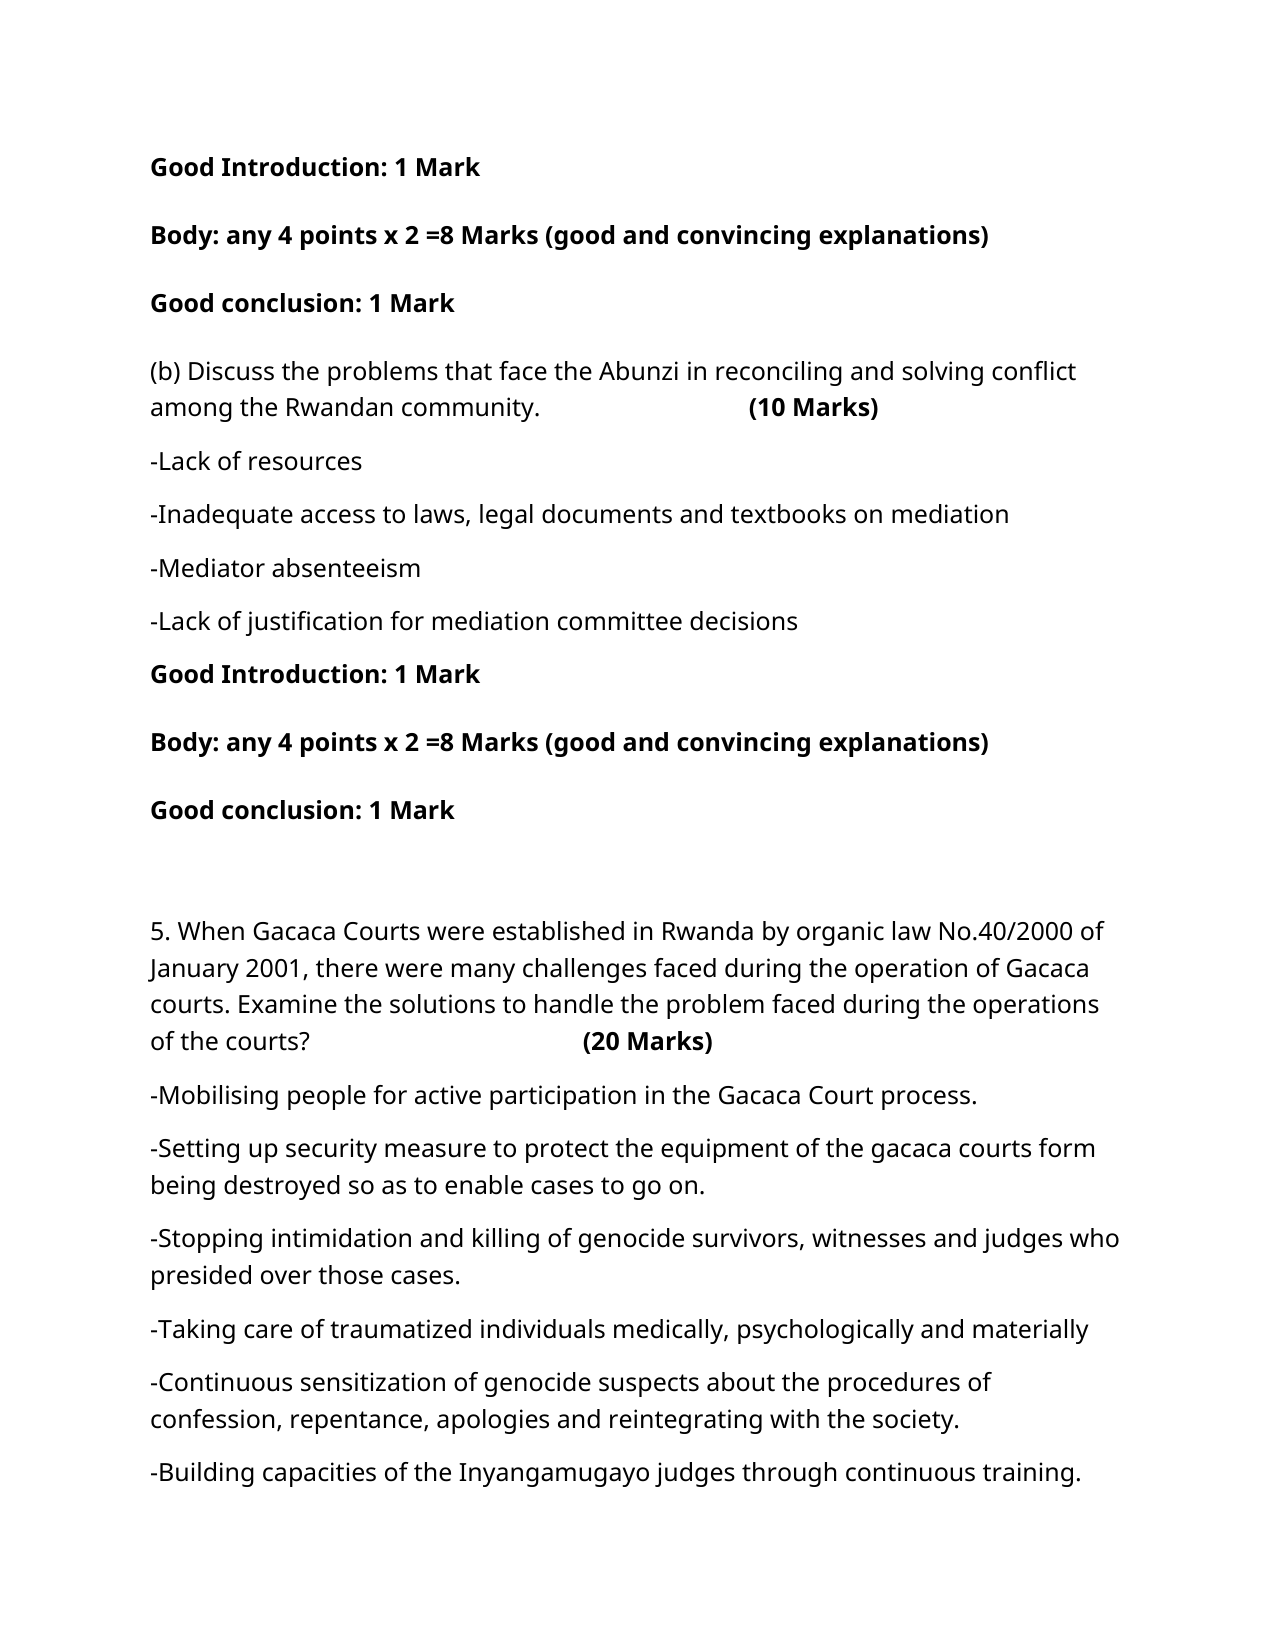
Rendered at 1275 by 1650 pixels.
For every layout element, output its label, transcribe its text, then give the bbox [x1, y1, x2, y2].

text -Continuous sensitization of genocide suspects about the procedures of confession, repentance, apologies and reintegrating with the society. [150, 1365, 1125, 1436]
text -Mediator absenteeism [150, 550, 1125, 584]
text Body: any 4 points x 2 =8 Marks (good and convincing explanations) [150, 218, 1125, 252]
text -Mobilising people for active participation in the Gacaca Court process. [150, 1077, 1125, 1111]
text (b) Discuss the problems that face the Abunzi in reconciling and solving conflict among the Rwandan community. (10 Marks) [150, 353, 1125, 424]
text Good conclusion: 1 Mark [150, 792, 1125, 827]
text Good conclusion: 1 Mark [150, 285, 1125, 319]
text 5. When Gacaca Courts were established in Rwanda by organic law No.40/2000 of January 2001, there were many challenges faced during the operation of Gacaca courts. Examine the solutions to handle the problem faced during the operations of the courts? (20 Marks) [150, 914, 1125, 1058]
text -Lack of resources [150, 443, 1125, 477]
text -Inadequate access to laws, legal documents and textbooks on mediation [150, 497, 1125, 531]
text -Building capacities of the Inyangamugayo judges through continuous training. [150, 1455, 1125, 1489]
text -Lack of justification for mediation committee decisions [150, 604, 1125, 638]
text -Taking care of traumatized individuals medically, psychologically and materially [150, 1311, 1125, 1345]
text -Setting up security measure to protect the equipment of the gacaca courts form being destroyed so as to enable cases to go on. [150, 1131, 1125, 1202]
text Good Introduction: 1 Mark [150, 150, 1125, 184]
text -Stopping intimidation and killing of genocide survivors, witnesses and judges who presided over those cases. [150, 1221, 1125, 1292]
text Body: any 4 points x 2 =8 Marks (good and convincing explanations) [150, 725, 1125, 759]
text Good Introduction: 1 Mark [150, 657, 1125, 691]
